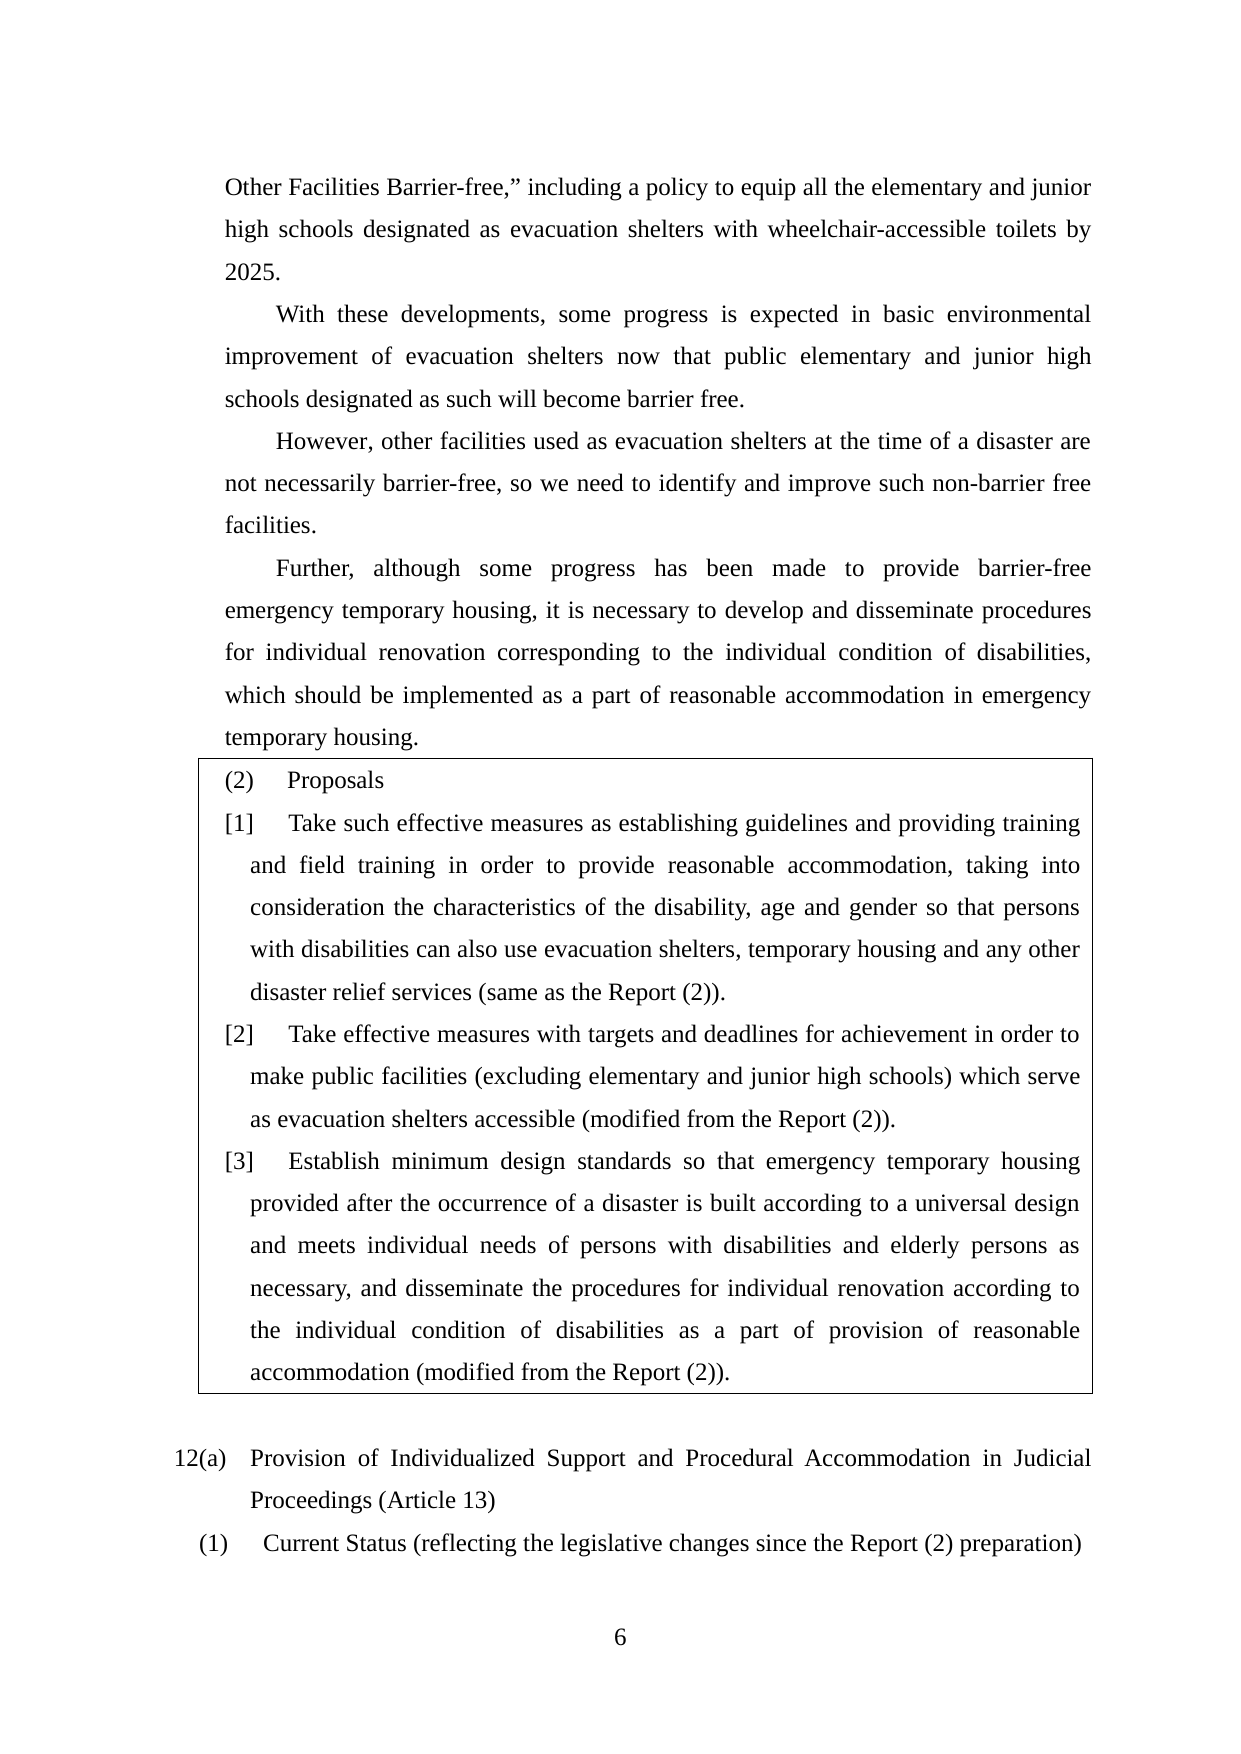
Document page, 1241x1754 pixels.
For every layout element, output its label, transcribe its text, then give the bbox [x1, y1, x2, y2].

table_header (2) Proposals [1] Take such effective measures as establishing guidelines and providing training and field training in order to provide reasonable accommodation, taking into consideration the characteristics of the disability, age and gender so that persons with disabilities can also use evacuation shelters, temporary housing and any other disaster relief services (same as the Report (2)). [2] Take effective measures with targets and deadlines for achievement in order to make public facilities (excluding elementary and junior high schools) which serve as evacuation shelters accessible (modified from the Report (2)). [3] Establish minimum design standards so that emergency temporary housing provided after the occurrence of a disaster is built according to a universal design and meets individual needs of persons with disabilities and elderly persons as necessary, and disseminate the procedures for individual renovation according to the individual condition of disabilities as a part of provision of reasonable accommodation (modified from the Report (2)). [199, 759, 1092, 1393]
text Further, although some progress has been made to provide barrier-free emergency temporary housing, it is necessary to develop and disseminate procedures for individual renovation corresponding to the individual condition of disabilities, which should be implemented as a part of reasonable accommodation in emergency temporary housing. [212, 546, 1092, 757]
text 12(a) Provision of Individualized Support and Procedural Accommodation in Judicial Proceedings (Article 13) [173, 1436, 1092, 1521]
text (1) Current Status (reflecting the legislative changes since the Report (2) preparation) [199, 1521, 1092, 1563]
text However, other facilities used as evacuation shelters at the time of a disaster are not necessarily barrier-free, so we need to identify and improve such non-barrier free facilities. [212, 419, 1092, 546]
text With these developments, some progress is expected in basic environmental improvement of evacuation shelters now that public elementary and junior high schools designated as such will become barrier free. [212, 292, 1092, 419]
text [212, 165, 1092, 292]
